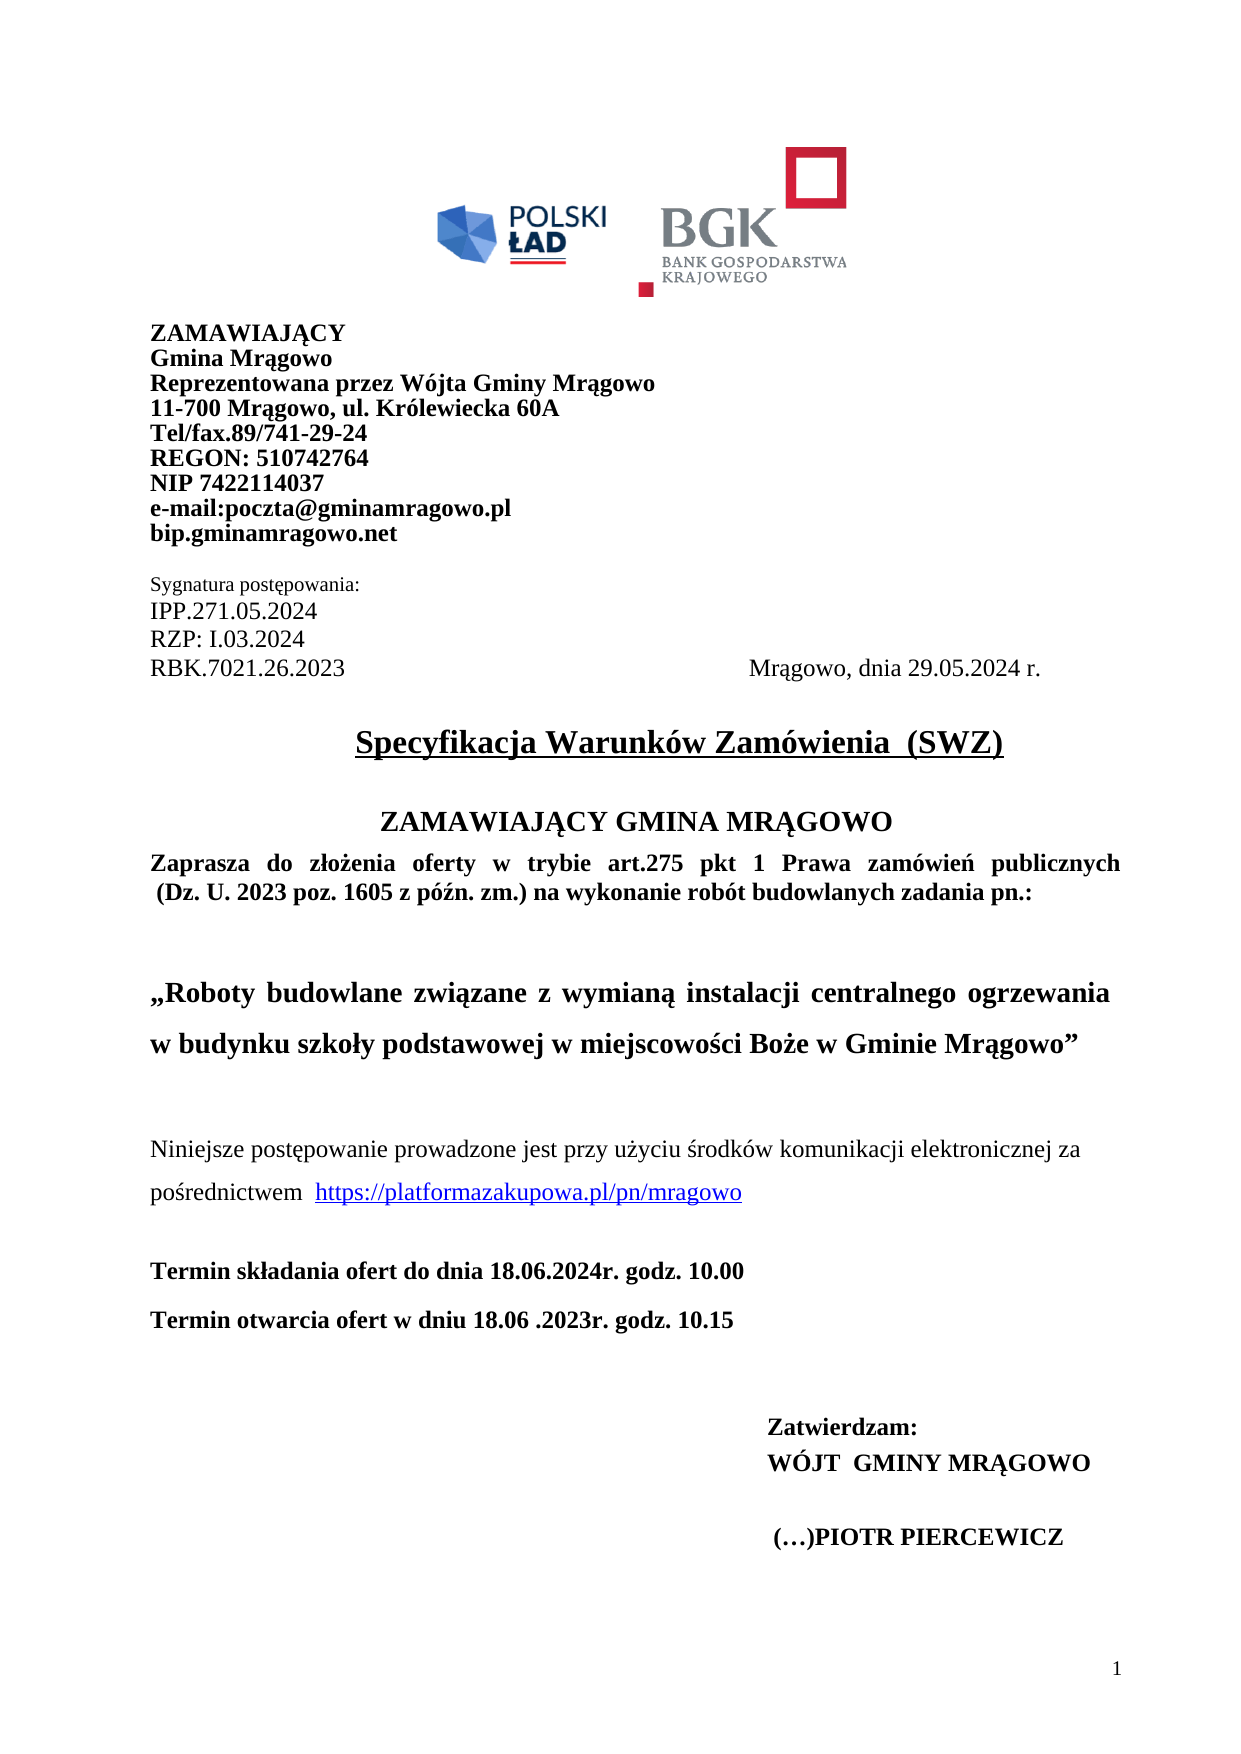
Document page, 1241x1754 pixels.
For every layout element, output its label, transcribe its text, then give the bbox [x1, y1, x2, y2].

text Zatwierdzam: [748, 1412, 1122, 1441]
text „Roboty budowlane związane z wymianą instalacji centralnego ogrzewania w budynku szkoły podstawowej w miejscowości Boże w Gminie Mrągowo” [150, 975, 1122, 1059]
text Zaprasza do złożenia oferty w trybie art.275 pkt 1 Prawa zamówień publicznych (Dz. U. 2023 poz. 1605 z późn. zm.) na wykonanie robót budowlanych zadania pn.: [150, 848, 1122, 906]
text Gmina Mrągowo [150, 347, 1123, 372]
text 11-700 Mrągowo, ul. Królewiecka 60A [150, 397, 1123, 422]
text ZAMAWIAJĄCY GMINA MRĄGOWO [150, 811, 1123, 836]
text ZAMAWIAJĄCY [150, 322, 374, 347]
text Specyfikacja Warunków Zamówienia (SWZ) [236, 723, 1122, 761]
text NIP 7422114037 [150, 472, 1123, 497]
text RBK.7021.26.2023 Mrągowo, dnia 29.05.2024 r. [150, 653, 1122, 682]
text (…)PIOTR PIERCEWICZ [748, 1522, 1122, 1551]
text Sygnatura postępowania: [150, 572, 1122, 596]
text Termin otwarcia ofert w dniu 18.06 .2023r. godz. 10.15 [150, 1305, 799, 1334]
text IPP.271.05.2024 [150, 596, 1122, 624]
text Reprezentowana przez Wójta Gminy Mrągowo [150, 372, 1123, 397]
text bip.gminamragowo.net [150, 522, 1123, 547]
text Termin składania ofert do dnia 18.06.2024r. godz. 10.00 [150, 1256, 1122, 1285]
text WÓJT GMINY MRĄGOWO [748, 1448, 1122, 1477]
picture [150, 147, 847, 317]
text e-mail:poczta@gminamragowo.pl [150, 497, 1123, 522]
text RZP: I.03.2024 [150, 624, 1122, 653]
text Niniejsze postępowanie prowadzone jest przy użyciu środków komunikacji elektronicznej za pośrednictwem https://platformazakupowa.pl/pn/mragowo [150, 1134, 1122, 1206]
text REGON: 510742764 [150, 447, 1123, 472]
text Tel/fax.89/741-29-24 [150, 422, 1123, 447]
